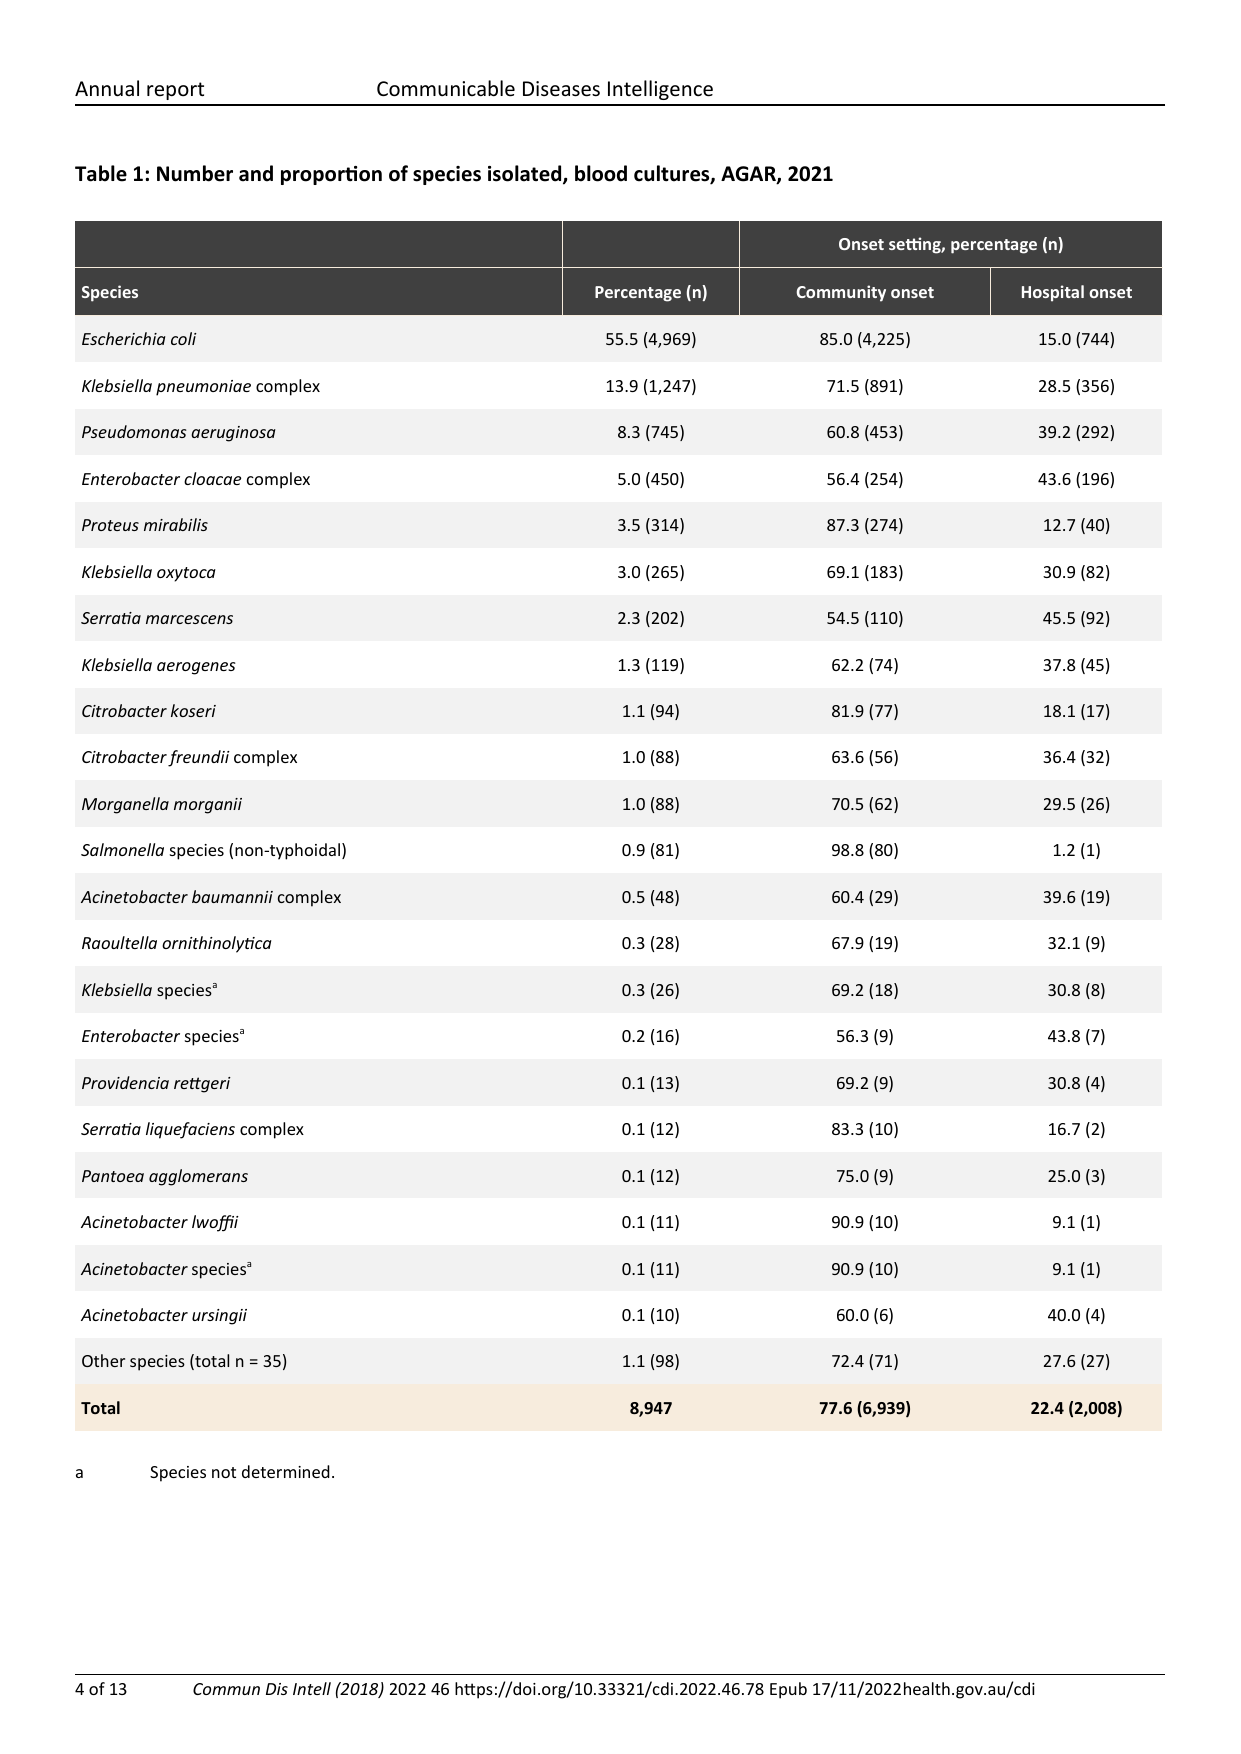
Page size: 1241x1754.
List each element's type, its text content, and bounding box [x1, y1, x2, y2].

table_cell 69.2 (18) [739, 966, 991, 1013]
table_cell Serratia marcescens [75, 595, 562, 641]
table_cell 75.0 (9) [739, 1152, 991, 1198]
table_cell Proteus mirabilis [75, 502, 562, 548]
table_cell Klebsiella oxytoca [75, 548, 562, 594]
table_cell 71.5 (891) [739, 362, 991, 409]
table_cell 72.4 (71) [739, 1338, 991, 1384]
table_cell 0.1 (11) [562, 1199, 739, 1245]
table_cell 77.6 (6,939) [739, 1384, 991, 1431]
table_header Onset setting, percentage (n) [740, 221, 1162, 267]
table_cell 98.8 (80) [739, 827, 991, 873]
table_cell 16.7 (2) [991, 1106, 1162, 1152]
table_cell Escherichia coli [75, 316, 562, 362]
table_cell Acinetobacter speciesa [75, 1245, 562, 1291]
table_cell 5.0 (450) [562, 455, 739, 502]
table_cell 2.3 (202) [562, 595, 739, 641]
table_cell Salmonella species (non-typhoidal) [75, 827, 562, 873]
table_cell Total [75, 1384, 562, 1431]
table_cell 28.5 (356) [991, 362, 1162, 409]
table_cell 0.1 (10) [562, 1291, 739, 1338]
table_cell 62.2 (74) [739, 641, 991, 687]
table_cell 60.4 (29) [739, 873, 991, 920]
table_cell 3.0 (265) [562, 548, 739, 594]
table_cell Other species (total n = 35) [75, 1338, 562, 1384]
table_cell 30.9 (82) [991, 548, 1162, 594]
table_cell Providencia rettgeri [75, 1059, 562, 1106]
table_cell Acinetobacter ursingii [75, 1291, 562, 1338]
table_cell 63.6 (56) [739, 734, 991, 780]
table_cell 90.9 (10) [739, 1199, 991, 1245]
table_cell Pseudomonas aeruginosa [75, 409, 562, 455]
table_cell 1.1 (94) [562, 688, 739, 734]
table_cell Klebsiella speciesa [75, 966, 562, 1013]
table_cell 1.0 (88) [562, 734, 739, 780]
table_cell 70.5 (62) [739, 780, 991, 827]
table_cell 29.5 (26) [991, 780, 1162, 827]
table_cell 3.5 (314) [562, 502, 739, 548]
table_cell 30.8 (8) [991, 966, 1162, 1013]
table_cell 60.8 (453) [739, 409, 991, 455]
table_cell Pantoea agglomerans [75, 1152, 562, 1198]
text Table 1: Number and proportion of species isolated, blood cultures, AGAR, 2021 [75, 159, 1165, 187]
table_cell 1.3 (119) [562, 641, 739, 687]
table_cell 39.6 (19) [991, 873, 1162, 920]
table_cell 36.4 (32) [991, 734, 1162, 780]
table_cell 81.9 (77) [739, 688, 991, 734]
table_cell 0.1 (12) [562, 1106, 739, 1152]
table_cell 69.2 (9) [739, 1059, 991, 1106]
table_cell 85.0 (4,225) [739, 316, 991, 362]
table_cell 15.0 (744) [991, 316, 1162, 362]
table_cell Serratia liquefaciens complex [75, 1106, 562, 1152]
table_cell 8,947 [562, 1384, 739, 1431]
table_cell Acinetobacter baumannii complex [75, 873, 562, 920]
table_cell 0.1 (13) [562, 1059, 739, 1106]
table_cell 39.2 (292) [991, 409, 1162, 455]
table_cell 40.0 (4) [991, 1291, 1162, 1338]
table_cell Community onset [740, 268, 990, 315]
table_cell Hospital onset [991, 268, 1162, 315]
table_cell Citrobacter freundii complex [75, 734, 562, 780]
table_cell 9.1 (1) [991, 1245, 1162, 1291]
table_cell 1.1 (98) [562, 1338, 739, 1384]
table_cell Klebsiella aerogenes [75, 641, 562, 687]
table_cell 90.9 (10) [739, 1245, 991, 1291]
table_cell Acinetobacter lwoffii [75, 1199, 562, 1245]
table_cell Enterobacter cloacae complex [75, 455, 562, 502]
table_cell 43.8 (7) [991, 1013, 1162, 1059]
table_header [75, 221, 562, 267]
table_cell 32.1 (9) [991, 920, 1162, 966]
table_cell Species [75, 268, 562, 315]
table_cell Enterobacter speciesa [75, 1013, 562, 1059]
table_header [563, 221, 739, 267]
table_cell 1.0 (88) [562, 780, 739, 827]
table_cell 87.3 (274) [739, 502, 991, 548]
table_cell 83.3 (10) [739, 1106, 991, 1152]
table_cell 13.9 (1,247) [562, 362, 739, 409]
table_cell 0.9 (81) [562, 827, 739, 873]
table_cell Citrobacter koseri [75, 688, 562, 734]
table_cell 0.1 (11) [562, 1245, 739, 1291]
table_cell Raoultella ornithinolytica [75, 920, 562, 966]
table_cell 54.5 (110) [739, 595, 991, 641]
table_cell 67.9 (19) [739, 920, 991, 966]
table_cell 8.3 (745) [562, 409, 739, 455]
table_cell 25.0 (3) [991, 1152, 1162, 1198]
table_cell 45.5 (92) [991, 595, 1162, 641]
table_cell 0.1 (12) [562, 1152, 739, 1198]
table_cell 0.3 (26) [562, 966, 739, 1013]
table_cell 37.8 (45) [991, 641, 1162, 687]
table_cell Morganella morganii [75, 780, 562, 827]
table_cell 9.1 (1) [991, 1199, 1162, 1245]
table_cell 69.1 (183) [739, 548, 991, 594]
table_cell 55.5 (4,969) [562, 316, 739, 362]
table_cell 43.6 (196) [991, 455, 1162, 502]
table_cell 56.4 (254) [739, 455, 991, 502]
table_cell 18.1 (17) [991, 688, 1162, 734]
table_cell 0.2 (16) [562, 1013, 739, 1059]
table_cell 0.3 (28) [562, 920, 739, 966]
text a Species not determined. [75, 1460, 1165, 1483]
table_cell Klebsiella pneumoniae complex [75, 362, 562, 409]
table_cell 12.7 (40) [991, 502, 1162, 548]
table_cell 60.0 (6) [739, 1291, 991, 1338]
table_cell 27.6 (27) [991, 1338, 1162, 1384]
table_cell 1.2 (1) [991, 827, 1162, 873]
table_cell 22.4 (2,008) [991, 1384, 1162, 1431]
table_cell 56.3 (9) [739, 1013, 991, 1059]
table_cell 30.8 (4) [991, 1059, 1162, 1106]
table_cell 0.5 (48) [562, 873, 739, 920]
table_cell Percentage (n) [563, 268, 739, 315]
